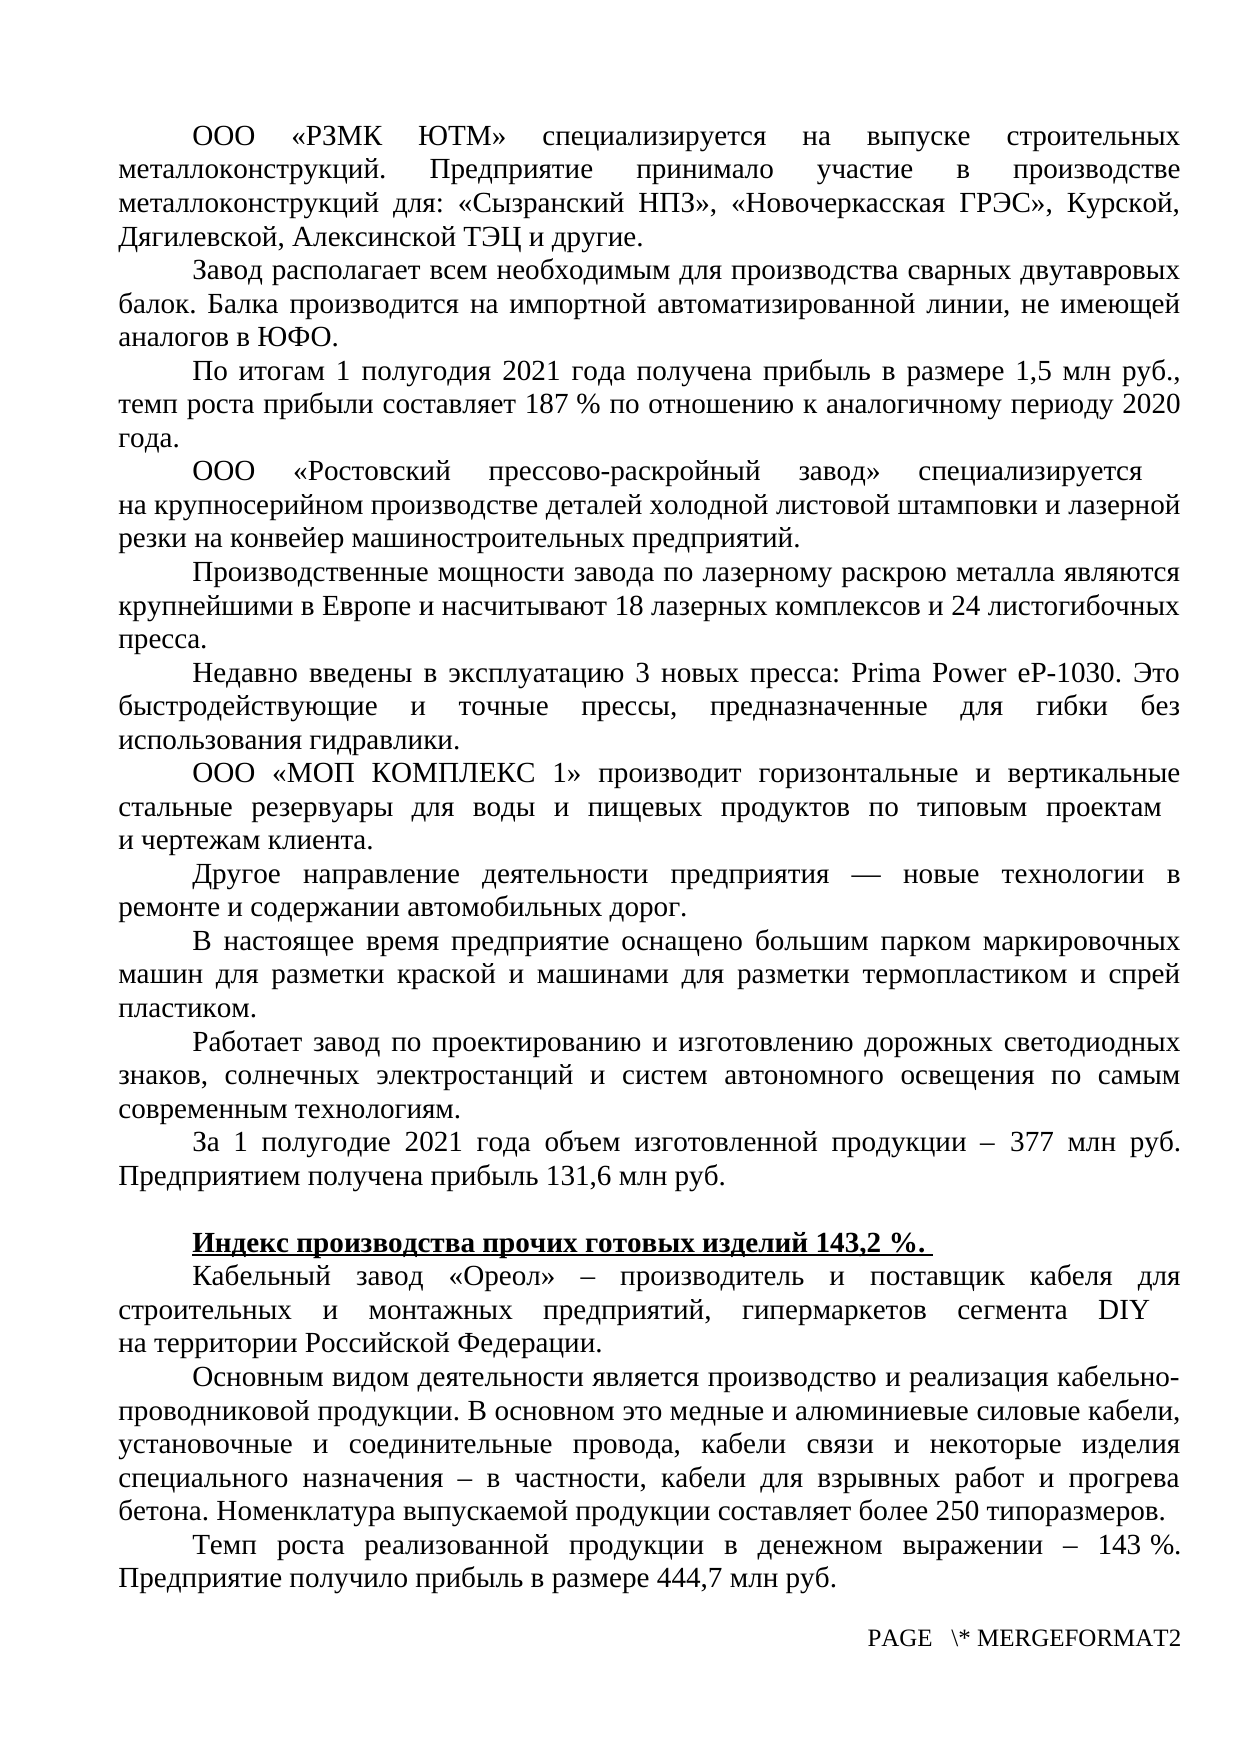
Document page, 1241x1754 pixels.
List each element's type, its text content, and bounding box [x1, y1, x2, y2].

text В настоящее время предприятие оснащено большим парком маркировочных машин для разметки краской и машинами для разметки термопластиком и спрей пластиком. [118, 923, 1181, 1024]
text Темп роста реализованной продукции в денежном выражении – 143 %. Предприятие получило прибыль в размере 444,7 млн руб. [118, 1527, 1181, 1594]
text Завод располагает всем необходимым для производства сварных двутавровых балок. Балка производится на импортной автоматизированной линии, не имеющей аналогов в ЮФО. [118, 252, 1181, 353]
text Индекс производства прочих готовых изделий 143,2 %. [118, 1225, 1181, 1258]
text По итогам 1 полугодия 2021 года получена прибыль в размере 1,5 млн руб., темп роста прибыли составляет 187 % по отношению к аналогичному периоду 2020 года. [118, 353, 1181, 453]
text ООО «Ростовский прессово-раскройный завод» специализируется на крупносерийном производстве деталей холодной листовой штамповки и лазерной резки на конвейер машиностроительных предприятий. [118, 453, 1181, 554]
text Недавно введены в эксплуатацию 3 новых пресса: Prima Power eP-1030. Это быстродействующие и точные прессы, предназначенные для гибки без использования гидравлики. [118, 655, 1181, 755]
text Другое направление деятельности предприятия — новые технологии в ремонте и содержании автомобильных дорог. [118, 856, 1181, 923]
text ООО «РЗМК ЮТМ» специализируется на выпуске строительных металлоконструкций. Предприятие принимало участие в производстве металлоконструкций для: «Сызранский НПЗ», «Новочеркасская ГРЭС», Курской, Дягилевской, Алексинской ТЭЦ и другие. [118, 118, 1181, 252]
text ООО «МОП КОМПЛЕКС 1» производит горизонтальные и вертикальные стальные резервуары для воды и пищевых продуктов по типовым проектам и чертежам клиента. [118, 755, 1181, 856]
text Кабельный завод «Ореол» – производитель и поставщик кабеля для строительных и монтажных предприятий, гипермаркетов сегмента DIY на территории Российской Федерации. [118, 1258, 1181, 1359]
text Основным видом деятельности является производство и реализация кабельно-проводниковой продукции. В основном это медные и алюминиевые силовые кабели, установочные и соединительные провода, кабели связи и некоторые изделия специального назначения – в частности, кабели для взрывных работ и прогрева бетона. Номенклатура выпускаемой продукции составляет более 250 типоразмеров. [118, 1359, 1181, 1527]
text Работает завод по проектированию и изготовлению дорожных светодиодных знаков, солнечных электростанций и систем автономного освещения по самым современным технологиям. [118, 1024, 1181, 1124]
text За 1 полугодие 2021 года объем изготовленной продукции – 377 млн руб. Предприятием получена прибыль 131,6 млн руб. [118, 1124, 1181, 1191]
text Производственные мощности завода по лазерному раскрою металла являются крупнейшими в Европе и насчитывают 18 лазерных комплексов и 24 листогибочных пресса. [118, 554, 1181, 655]
